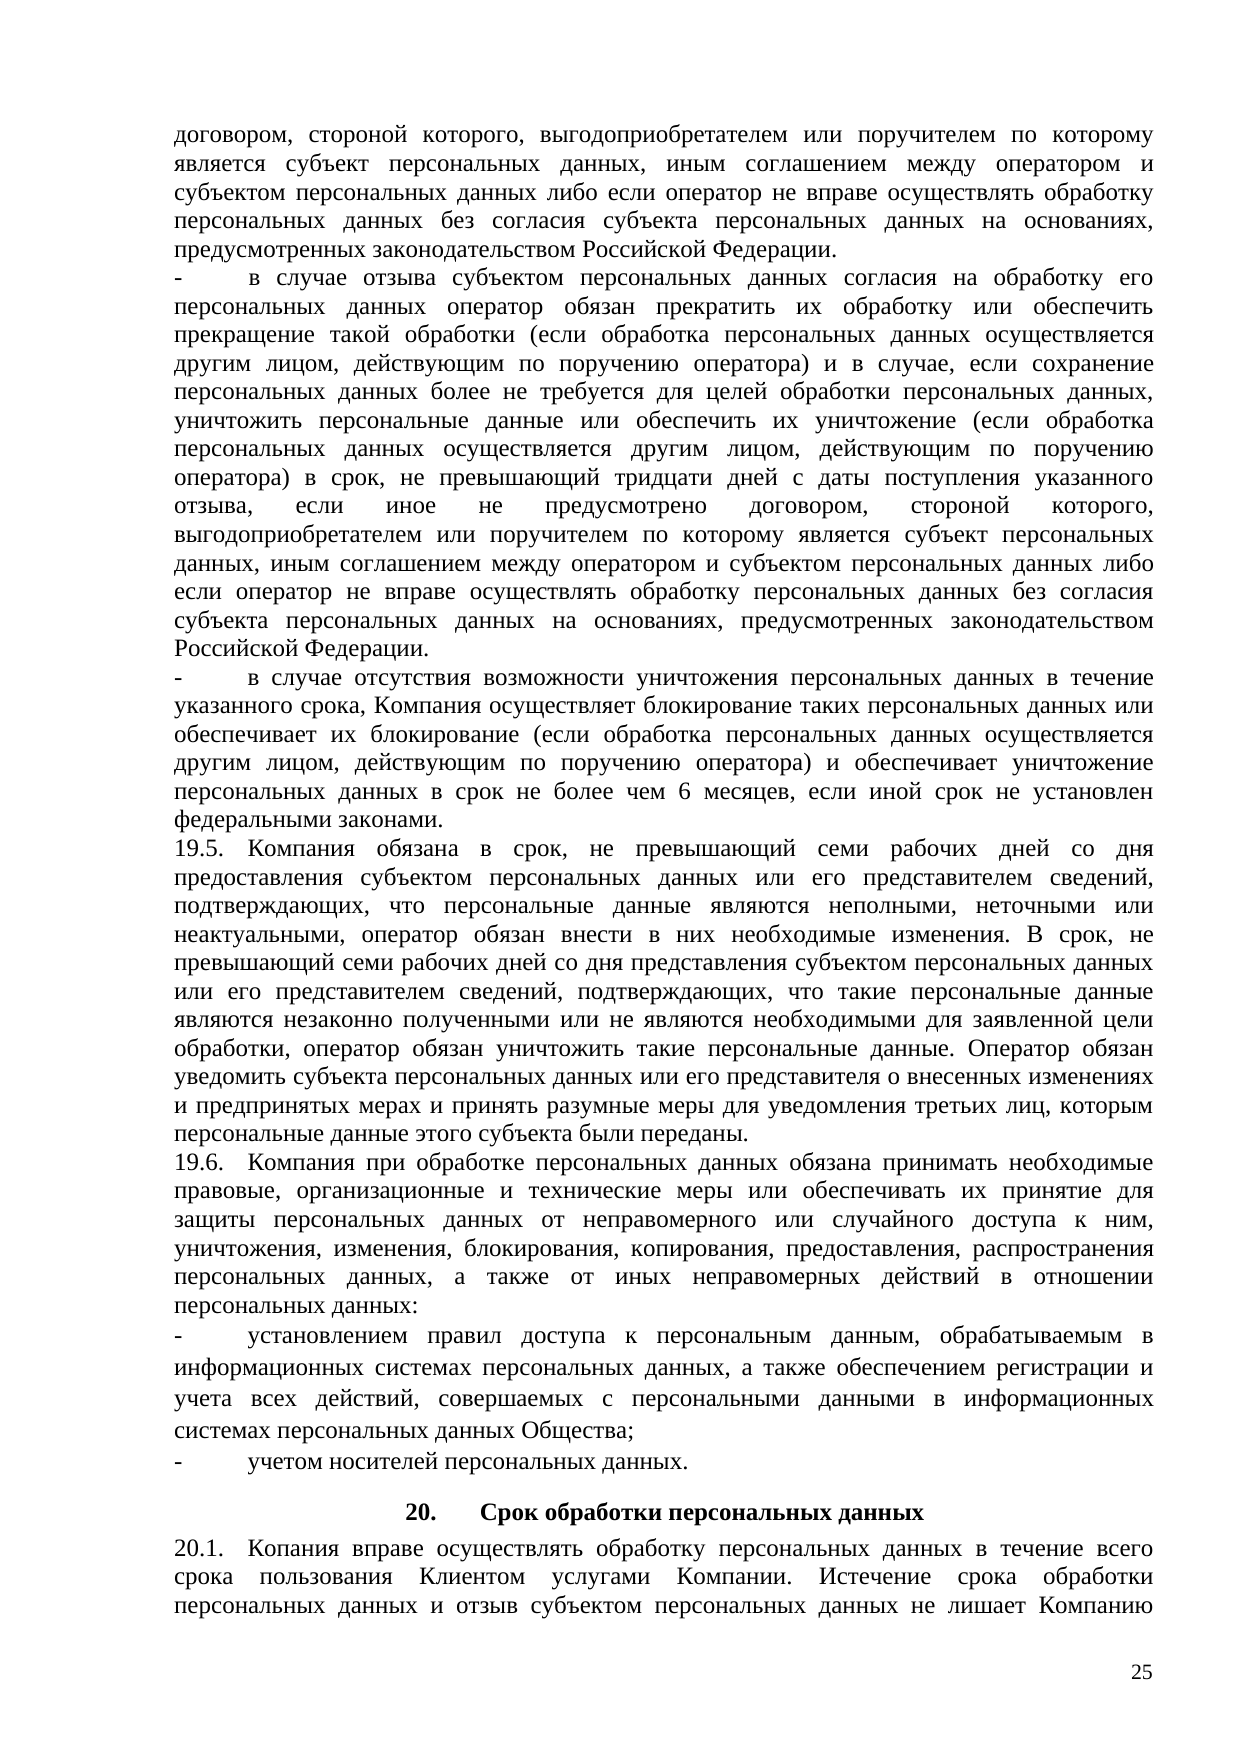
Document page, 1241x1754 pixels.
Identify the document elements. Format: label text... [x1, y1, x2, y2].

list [174, 1533, 1154, 1619]
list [174, 120, 1154, 263]
list Компания обязана в срок, не превышающий семи рабочих дней со дня предоставления субъектом персональных данных или его представителем сведений, подтверждающих, что персональные данные являются неполными, неточными или неактуальными, оператор обязан внести в них необходимые изменения. В срок, не превышающий семи рабочих дней со дня представления субъектом персональных данных или его представителем сведений, подтверждающих, что такие персональные данные являются незаконно полученными или не являются необходимыми для заявленной цели обработки, оператор обязан уничтожить такие персональные данные. Оператор обязан уведомить субъекта персональных данных или его представителя о внесенных изменениях и предпринятых мерах и принять разумные меры для уведомления третьих лиц, которым персональные данные этого субъекта были переданы. [174, 833, 1154, 1147]
list Срок обработки персональных данных [405, 1500, 1154, 1525]
list в случае отсутствия возможности уничтожения персональных данных в течение указанного срока, Компания осуществляет блокирование таких персональных данных или обеспечивает их блокирование (если обработка персональных данных осуществляется другим лицом, действующим по поручению оператора) и обеспечивает уничтожение персональных данных в срок не более чем 6 месяцев, если иной срок не установлен федеральными законами. [174, 662, 1154, 833]
list учетом носителей персональных данных. [174, 1444, 1154, 1476]
list в случае отзыва субъектом персональных данных согласия на обработку его персональных данных оператор обязан прекратить их обработку или обеспечить прекращение такой обработки (если обработка персональных данных осуществляется другим лицом, действующим по поручению оператора) и в случае, если сохранение персональных данных более не требуется для целей обработки персональных данных, уничтожить персональные данные или обеспечить их уничтожение (если обработка персональных данных осуществляется другим лицом, действующим по поручению оператора) в срок, не превышающий тридцати дней с даты поступления указанного отзыва, если иное не предусмотрено договором, стороной которого, выгодоприобретателем или поручителем по которому является субъект персональных данных, иным соглашением между оператором и субъектом персональных данных либо если оператор не вправе осуществлять обработку персональных данных без согласия субъекта персональных данных на основаниях, предусмотренных законодательством Российской Федерации. [174, 263, 1154, 662]
list установлением правил доступа к персональным данным, обрабатываемым в информационных системах персональных данных, а также обеспечением регистрации и учета всех действий, совершаемых с персональными данными в информационных системах персональных данных Общества; [174, 1319, 1154, 1444]
list Компания при обработке персональных данных обязана принимать необходимые правовые, организационные и технические меры или обеспечивать их принятие для защиты персональных данных от неправомерного или случайного доступа к ним, уничтожения, изменения, блокирования, копирования, предоставления, распространения персональных данных, а также от иных неправомерных действий в отношении персональных данных: [174, 1147, 1154, 1319]
